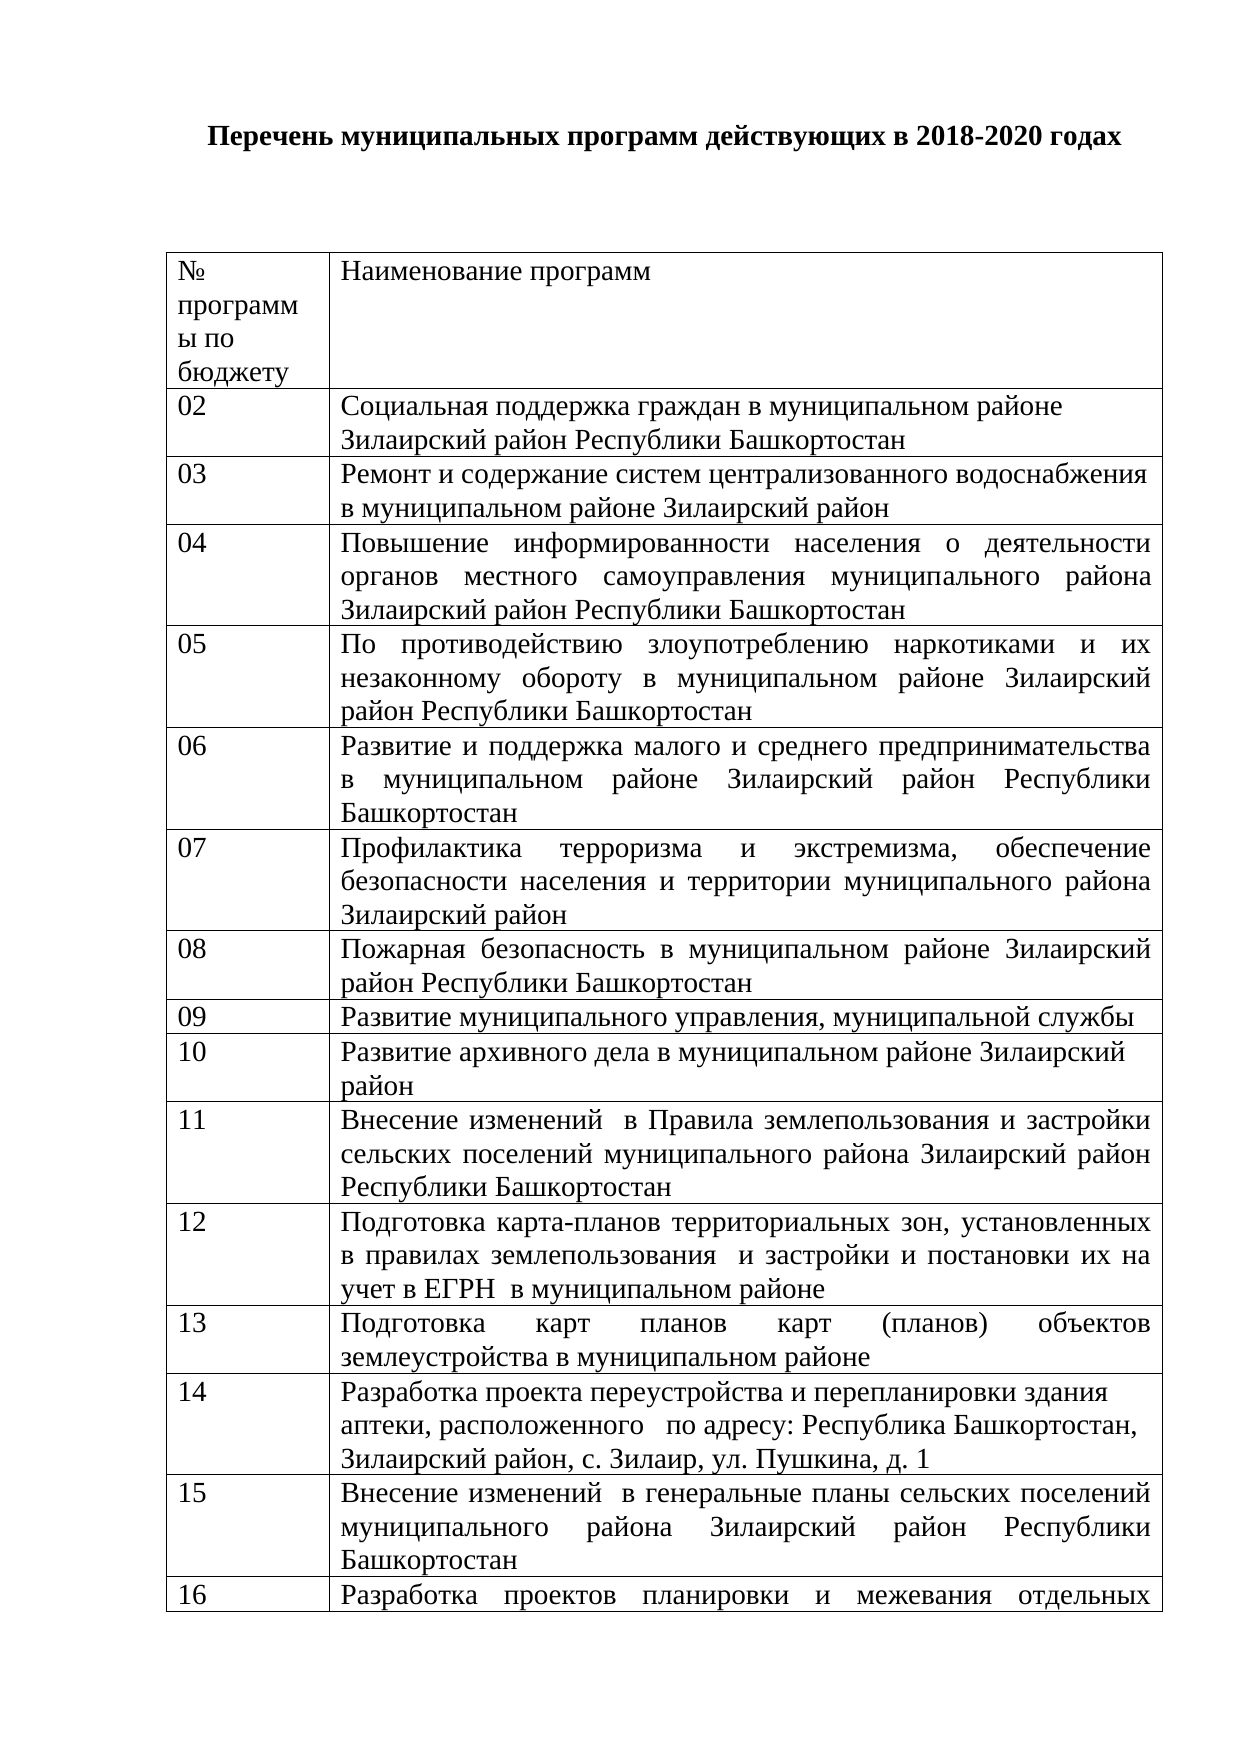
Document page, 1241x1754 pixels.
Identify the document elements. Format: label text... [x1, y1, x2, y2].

table_cell 14 [167, 1374, 329, 1474]
table_header № программы по бюджету [167, 253, 329, 387]
table_cell 11 [167, 1102, 329, 1203]
table_cell Внесение изменений в Правила землепользования и застройки сельских поселений муниципального района Зилаирский район Республики Башкортостан [330, 1102, 1162, 1203]
table_cell 06 [167, 728, 329, 829]
text Перечень муниципальных программ действующих в 2018-2020 годах [177, 118, 1152, 152]
table_cell Внесение изменений в генеральные планы сельских поселений муниципального района Зилаирский район Республики Башкортостан [330, 1475, 1162, 1576]
table_cell Пожарная безопасность в муниципальном районе Зилаирский район Республики Башкортостан [330, 931, 1162, 998]
table_cell Повышение информированности населения о деятельности органов местного самоуправления муниципального района Зилаирский район Республики Башкортостан [330, 525, 1162, 625]
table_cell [330, 1577, 1162, 1611]
table_cell 08 [167, 931, 329, 998]
table_cell 09 [167, 1000, 329, 1033]
table_cell 04 [167, 525, 329, 625]
table_cell Профилактика терроризма и экстремизма, обеспечение безопасности населения и территории муниципального района Зилаирский район [330, 830, 1162, 930]
table_header Наименование программ [330, 253, 1162, 387]
table_cell Развитие муниципального управления, муниципальной службы [330, 1000, 1162, 1033]
table_cell 12 [167, 1204, 329, 1304]
table_cell 10 [167, 1034, 329, 1101]
table_cell Социальная поддержка граждан в муниципальном районе Зилаирский район Республики Башкортостан [330, 389, 1162, 456]
table_cell Подготовка карта-планов территориальных зон, установленных в правилах землепользования и застройки и постановки их на учет в ЕГРН в муниципальном районе [330, 1204, 1162, 1304]
table_cell Разработка проекта переустройства и перепланировки здания аптеки, расположенного по адресу: Республика Башкортостан, Зилаирский район, с. Зилаир, ул. Пушкина, д. 1 [330, 1374, 1162, 1474]
table_cell 03 [167, 457, 329, 524]
table_cell 15 [167, 1475, 329, 1576]
table_cell 07 [167, 830, 329, 930]
table_cell Подготовка карт планов карт (планов) объектов землеустройства в муниципальном районе [330, 1306, 1162, 1373]
table_cell По противодействию злоупотреблению наркотиками и их незаконному обороту в муниципальном районе Зилаирский район Республики Башкортостан [330, 626, 1162, 727]
table_cell Развитие архивного дела в муниципальном районе Зилаирский район [330, 1034, 1162, 1101]
table_cell 05 [167, 626, 329, 727]
table_cell Ремонт и содержание систем централизованного водоснабжения в муниципальном районе Зилаирский район [330, 457, 1162, 524]
table_cell Развитие и поддержка малого и среднего предпринимательства в муниципальном районе Зилаирский район Республики Башкортостан [330, 728, 1162, 829]
table_cell 16 [167, 1577, 329, 1611]
table_cell 02 [167, 389, 329, 456]
table_cell 13 [167, 1306, 329, 1373]
